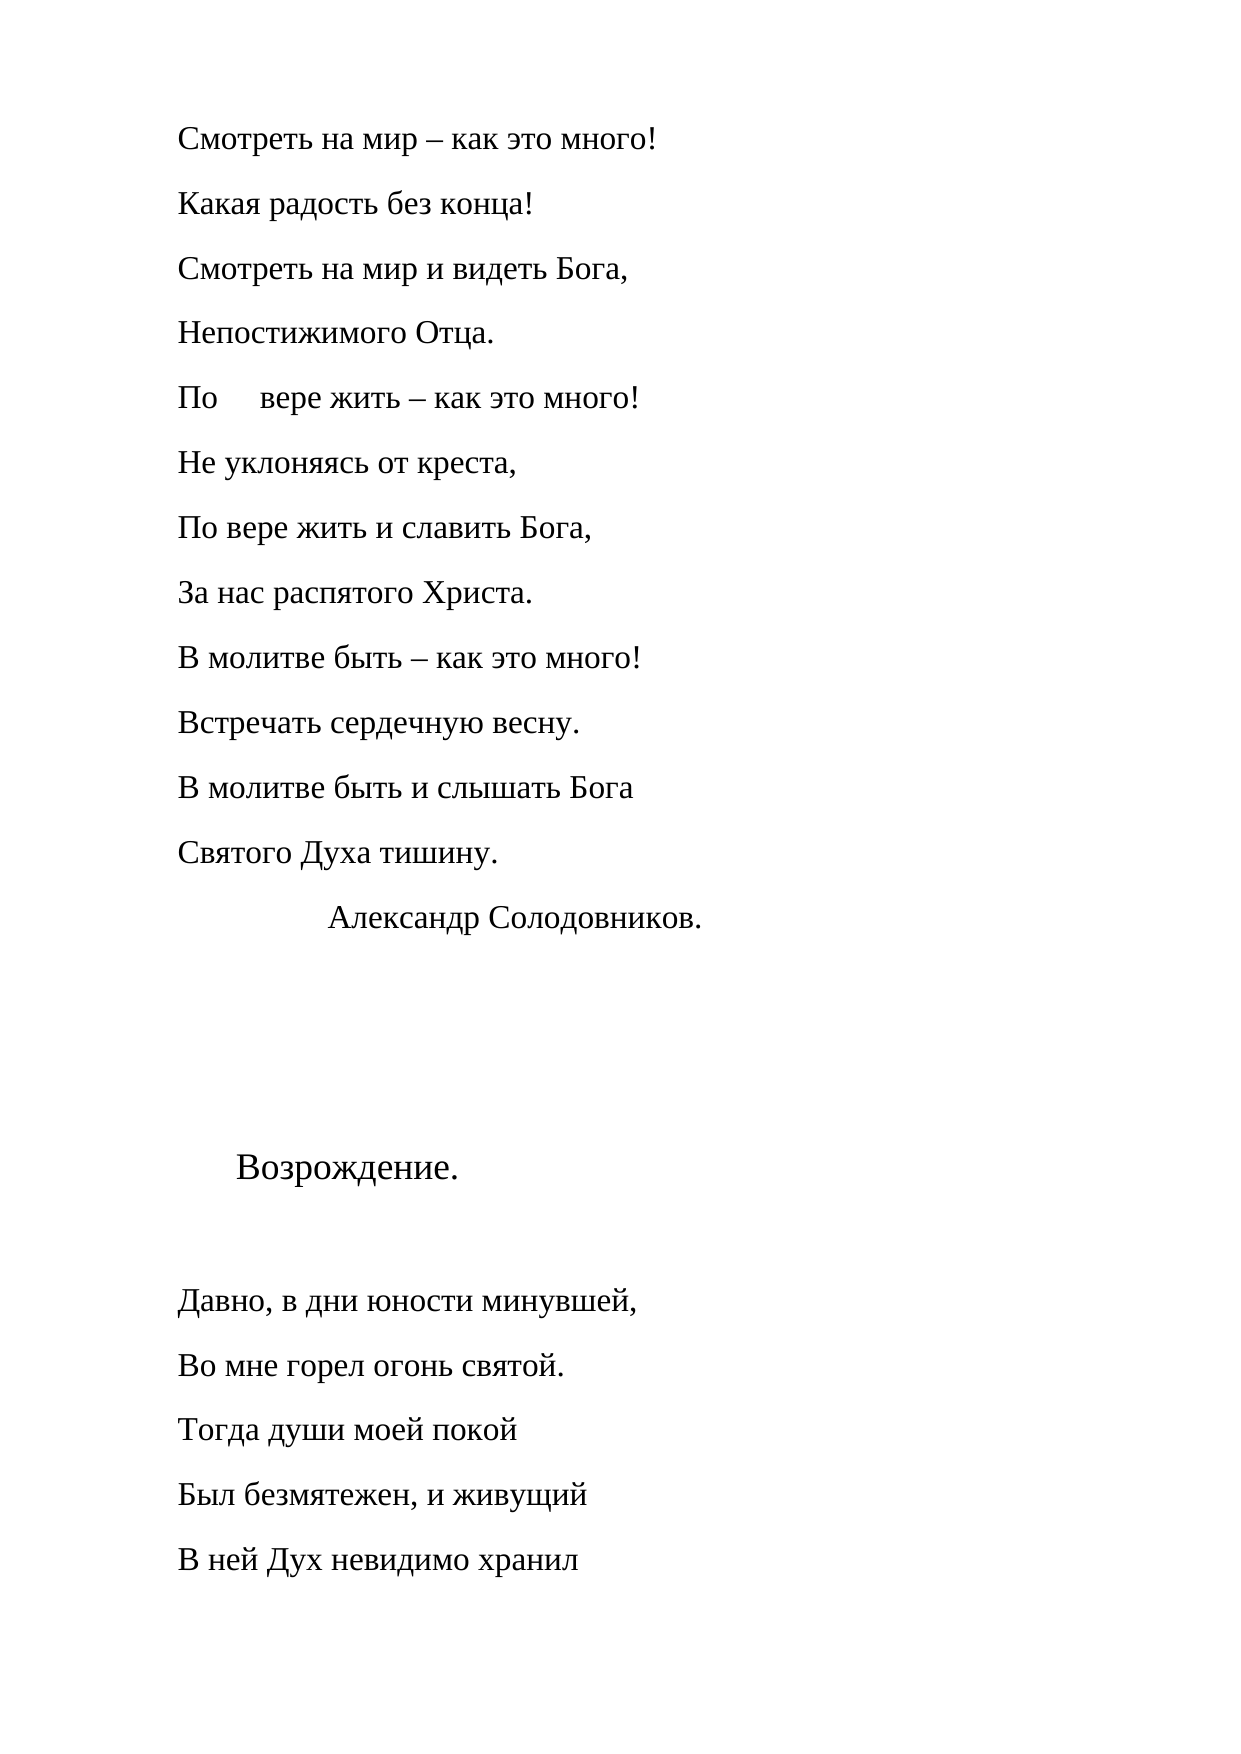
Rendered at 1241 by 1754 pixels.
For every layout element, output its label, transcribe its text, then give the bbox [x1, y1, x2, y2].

text Во мне горел огонь святой. [177, 1345, 1152, 1383]
text В молитве быть – как это много! [177, 637, 1152, 676]
text Какая радость без конца! [177, 183, 1152, 221]
text Давно, в дни юности минувшей, [177, 1280, 1152, 1318]
text Возрождение. [177, 1144, 1152, 1188]
text Святого Духа тишину. [177, 832, 1152, 870]
text В ней Дух невидимо хранил [177, 1539, 1152, 1578]
text В молитве быть и слышать Бога [177, 767, 1152, 805]
text Александр Солодовников. [177, 897, 1152, 935]
text За нас распятого Христа. [177, 572, 1152, 611]
text Встречать сердечную весну. [177, 702, 1152, 741]
text Тогда души моей покой [177, 1410, 1152, 1448]
text Непостижимого Отца. [177, 313, 1152, 351]
text По вере жить – как это много! [177, 378, 1152, 416]
text Смотреть на мир и видеть Бога, [177, 248, 1152, 286]
text По вере жить и славить Бога, [177, 507, 1152, 546]
text Был безмятежен, и живущий [177, 1474, 1152, 1513]
text Не уклоняясь от креста, [177, 443, 1152, 481]
text Смотреть на мир – как это много! [177, 118, 1152, 156]
